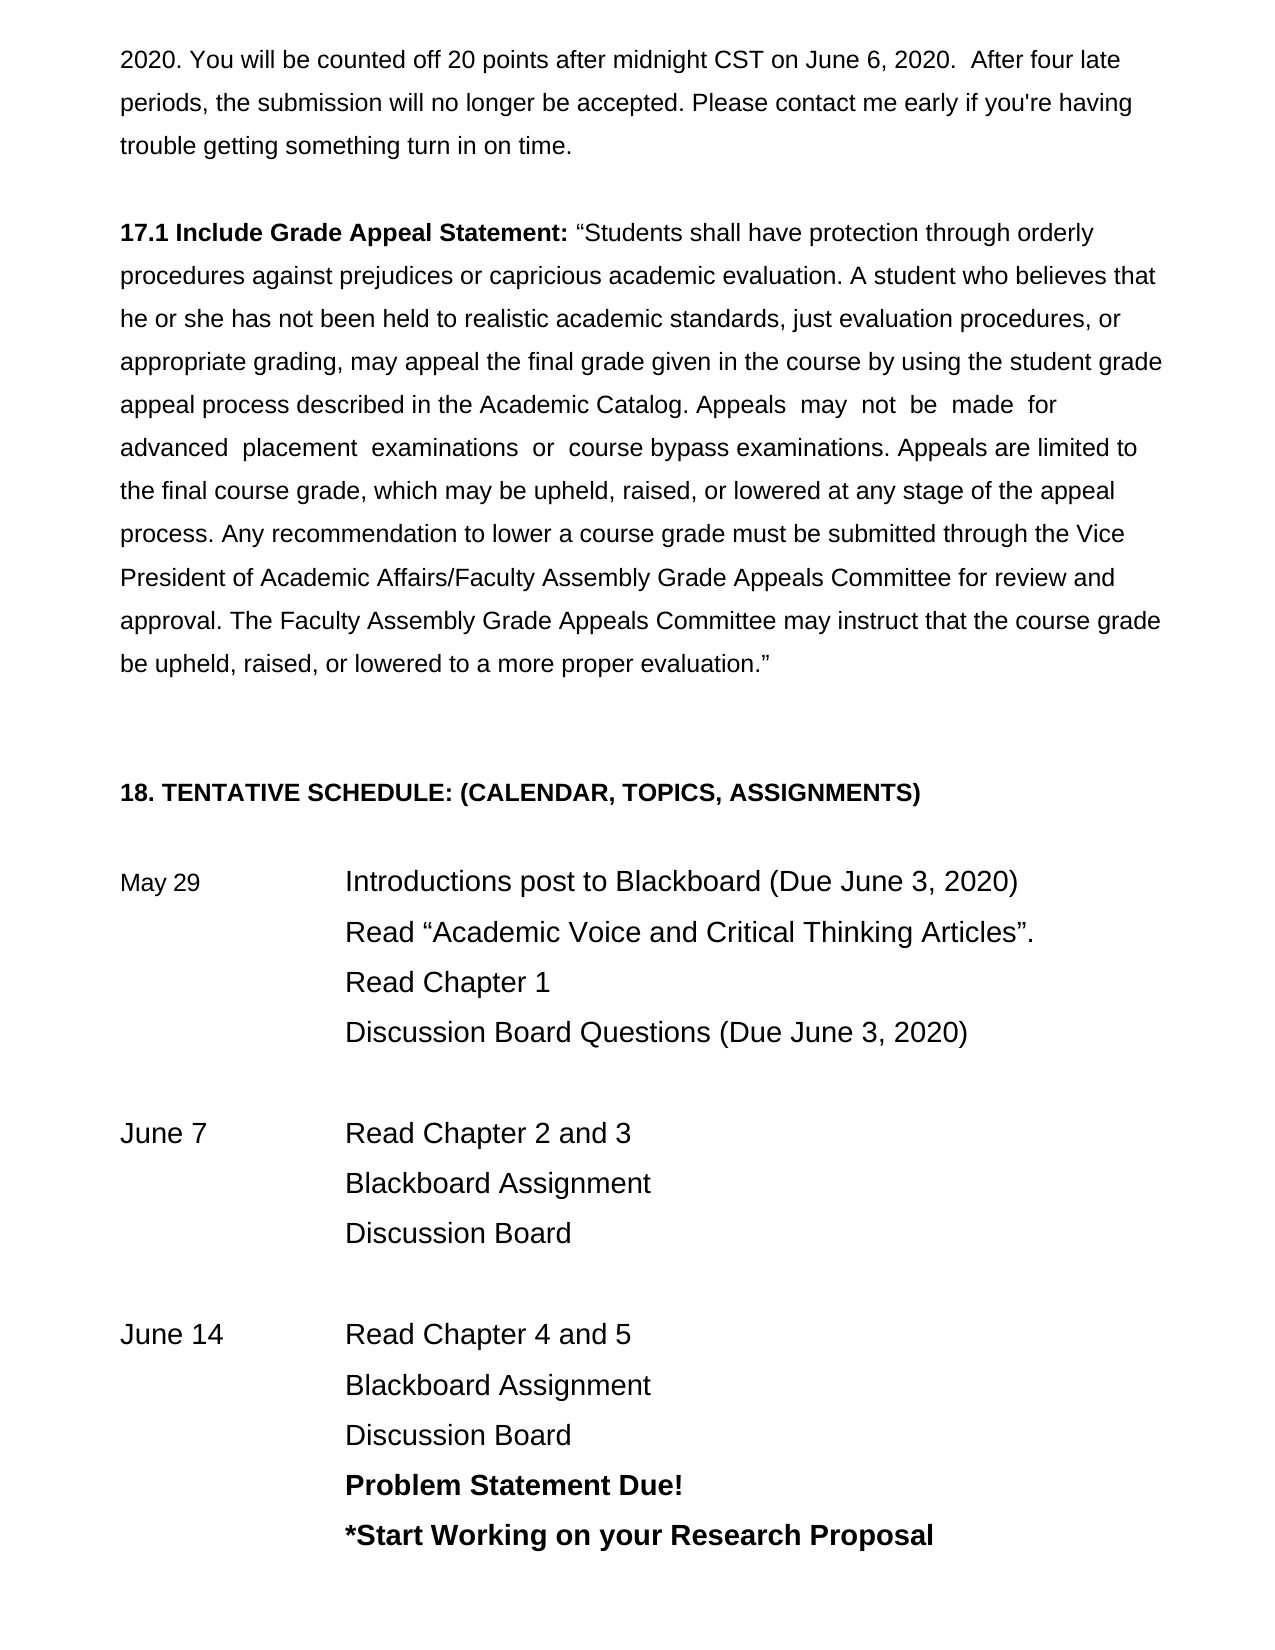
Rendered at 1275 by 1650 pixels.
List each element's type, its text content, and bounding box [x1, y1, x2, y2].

text Read “Academic Voice and Critical Thinking Articles”. [120, 915, 1170, 948]
text Discussion Board [120, 1418, 1170, 1451]
text June 7 Read Chapter 2 and 3 [120, 1116, 1170, 1149]
text Discussion Board [120, 1217, 1170, 1250]
text Read Chapter 1 [120, 965, 1170, 998]
text *Start Working on your Research Proposal [120, 1518, 1170, 1552]
text June 14 Read Chapter 4 and 5 [120, 1317, 1170, 1351]
text May 29 Introductions post to Blackboard (Due June 3, 2020) [120, 864, 1170, 898]
text Blackboard Assignment [120, 1367, 1170, 1401]
text Problem Statement Due! [120, 1468, 1170, 1502]
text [120, 45, 1170, 160]
text 17.1 Include Grade Appeal Statement: “Students shall have protection through orderly procedures against prejudices or capricious academic evaluation. A student who believes that he or she has not been held to realistic academic standards, just evaluation procedures, or appropriate grading, may appeal the final grade given in the course by using the student grade appeal process described in the Academic Catalog. Appeals may not be made for advanced placement examinations or course bypass examinations. Appeals are limited to the final course grade, which may be upheld, raised, or lowered at any stage of the appeal process. Any recommendation to lower a course grade must be submitted through the Vice President of Academic Affairs/Faculty Assembly Grade Appeals Committee for review and approval. The Faculty Assembly Grade Appeals Committee may instruct that the course grade be upheld, raised, or lowered to a more proper evaluation.” [120, 217, 1170, 677]
text Discussion Board Questions (Due June 3, 2020) [120, 1015, 1170, 1049]
subtitle 18. TENTATIVE SCHEDULE: (CALENDAR, TOPICS, ASSIGNMENTS) [120, 778, 1170, 807]
text Blackboard Assignment [270, 1166, 1170, 1200]
